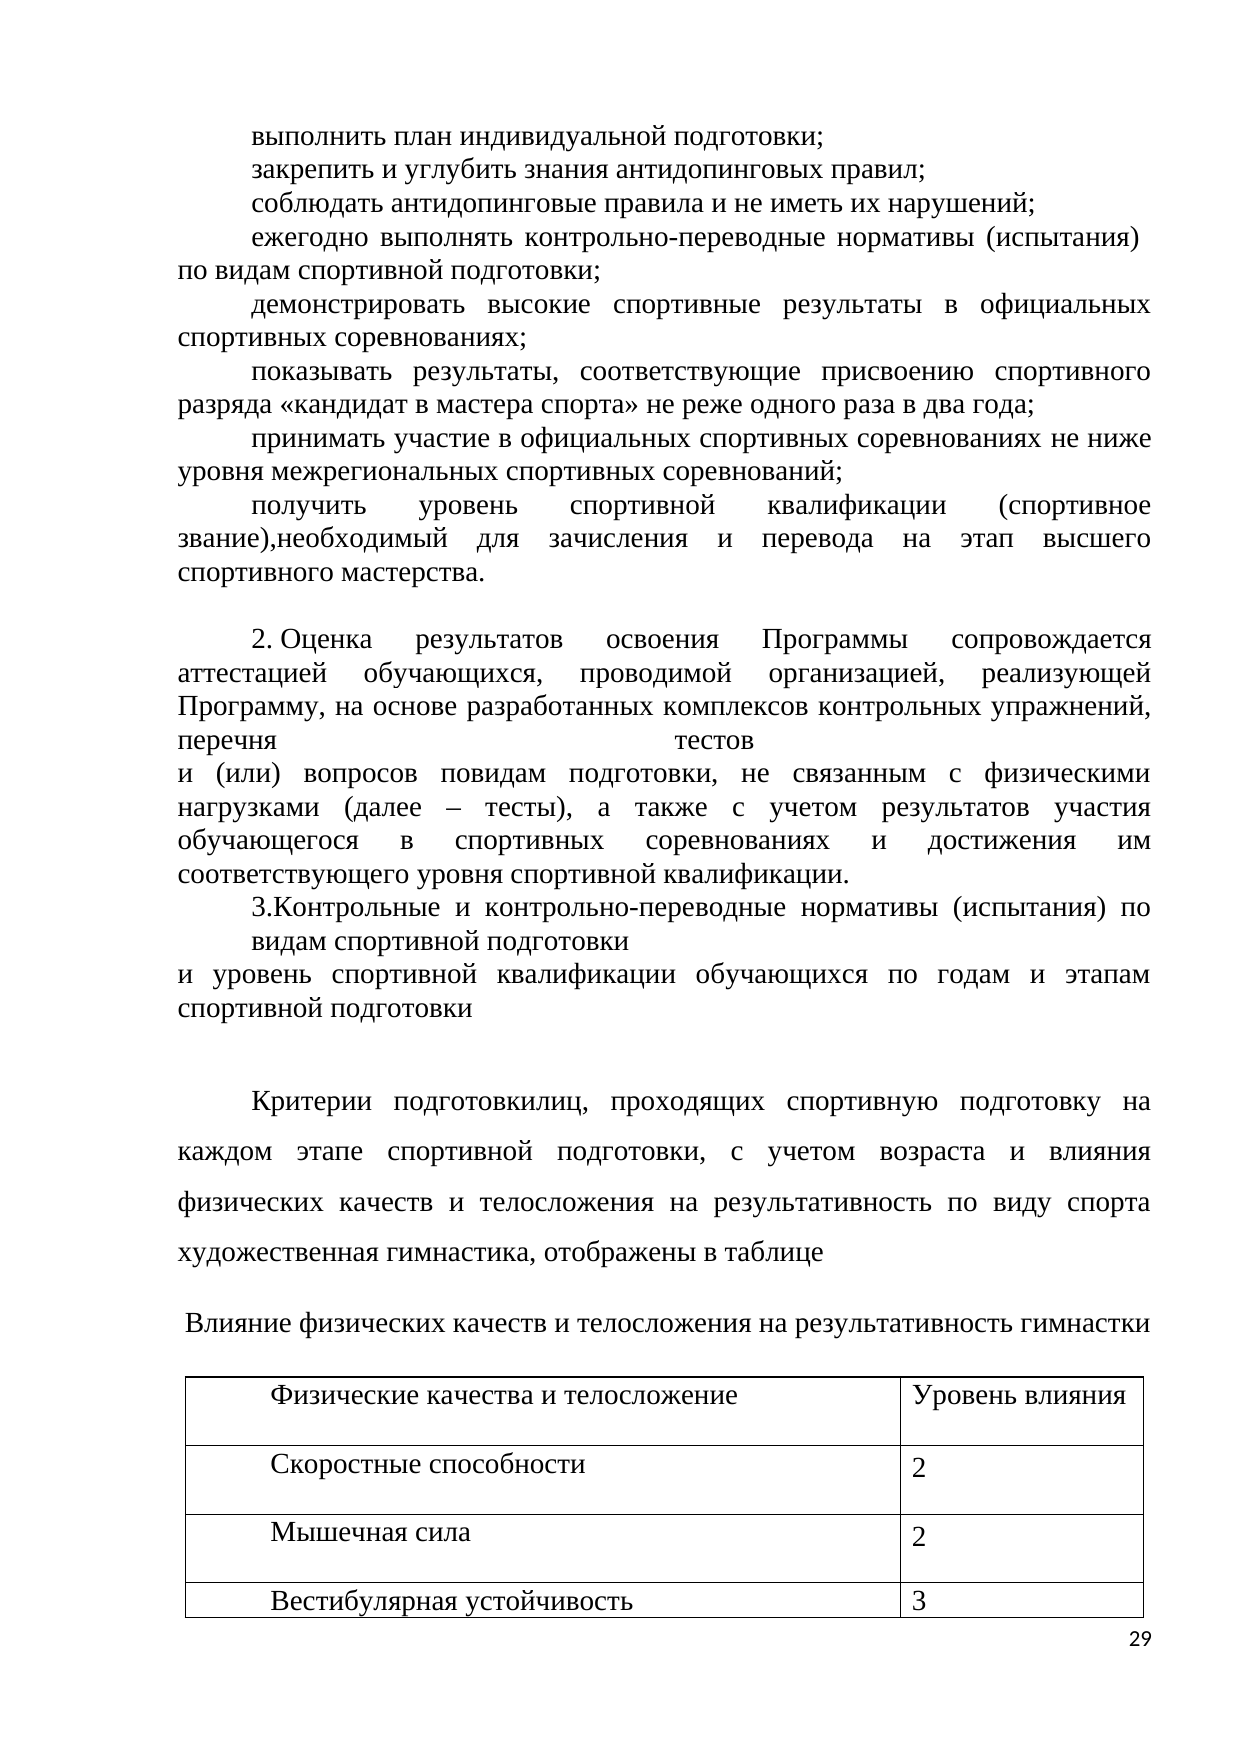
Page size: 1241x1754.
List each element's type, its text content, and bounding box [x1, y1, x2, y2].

table_cell 3 [901, 1583, 1143, 1617]
text принимать участие в официальных спортивных соревнованиях не ниже уровня межрегиональных спортивных соревнований; [177, 420, 1152, 487]
text показывать результаты, соответствующие присвоению спортивного разряда «кандидат в мастера спорта» не реже одного раза в два года; [177, 353, 1152, 420]
list 2. Оценка результатов освоения Программы сопровождается аттестацией обучающихся, проводимой организацией, реализующей Программу, на основе разработанных комплексов контрольных упражнений, перечня тестов и (или) вопросов повидам подготовки, не связанным с физическими нагрузками (далее – тесты), а также с учетом результатов участия обучающегося в спортивных соревнованиях и достижения им соответствующего уровня спортивной квалификации. [177, 621, 951, 655]
text демонстрировать высокие спортивные результаты в официальных спортивных соревнованиях; [177, 286, 1152, 353]
table_cell Скоростные способности [186, 1446, 900, 1513]
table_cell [186, 1583, 900, 1617]
text 3.Контрольные и контрольно-переводные нормативы (испытания) по видам спортивной подготовки [251, 889, 1152, 957]
table_header Уровень влияния [901, 1378, 1143, 1445]
text Критерии подготовкилиц, проходящих спортивную подготовку на каждом этапе спортивной подготовки, с учетом возраста и влияния физических качеств и телосложения на результативность по виду спорта художественная гимнастика, отображены в таблице [177, 1083, 1152, 1268]
text соблюдать антидопинговые правила и не иметь их нарушений; [177, 185, 1152, 219]
text выполнить план индивидуальной подготовки; [177, 118, 1152, 152]
text Влияние физических качеств и телосложения на результативность гимнастки [177, 1305, 1152, 1339]
table_header Физические качества и телосложение [186, 1378, 900, 1445]
list 2. Оценка результатов освоения Программы сопровождается аттестацией обучающихся, проводимой организацией, реализующей Программу, на основе разработанных комплексов контрольных упражнений, перечня тестов и (или) вопросов повидам подготовки, не связанным с физическими нагрузками (далее – тесты), а также с учетом результатов участия обучающегося в спортивных соревнованиях и достижения им соответствующего уровня спортивной квалификации. [177, 688, 1152, 889]
text и уровень спортивной квалификации обучающихся по годам и этапам спортивной подготовки [177, 957, 1152, 1024]
text получить уровень спортивной квалификации (спортивное звание),необходимый для зачисления и перевода на этап высшего спортивного мастерства. [177, 487, 1152, 588]
table_cell Мышечная сила [186, 1515, 900, 1582]
text закрепить и углубить знания антидопинговых правил; [177, 152, 1152, 185]
text ежегодно выполнять контрольно-переводные нормативы (испытания) по видам спортивной подготовки; [177, 219, 1152, 286]
table_cell 2 [901, 1515, 1143, 1582]
table_cell 2 [901, 1446, 1143, 1513]
